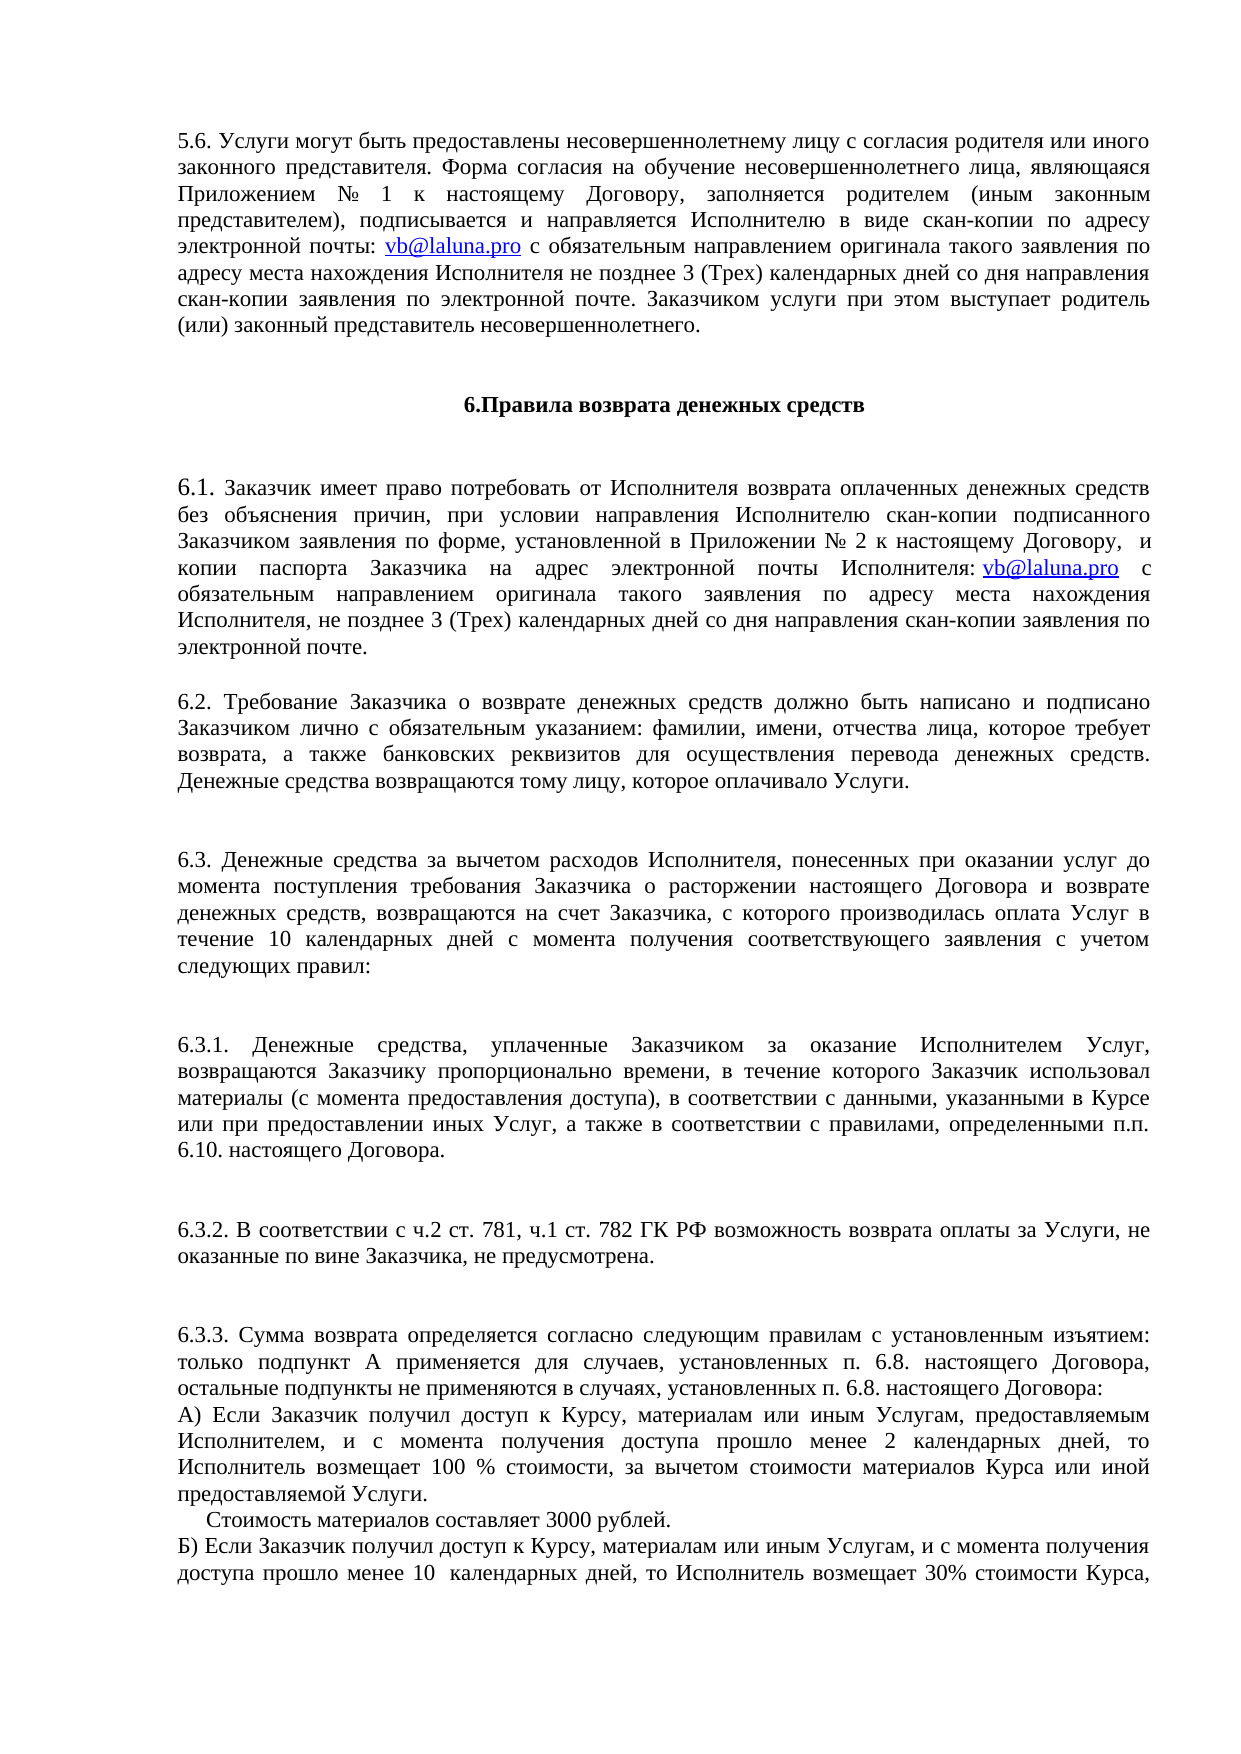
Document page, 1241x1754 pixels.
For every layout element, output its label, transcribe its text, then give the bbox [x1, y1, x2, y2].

text 6.3. Денежные средства за вычетом расходов Исполнителя, понесенных при оказании услуг до момента поступления требования Заказчика о расторжении настоящего Договора и возврате денежных средств, возвращаются на счет Заказчика, с которого производилась оплата Услуг в течение 10 календарных дней с момента получения соответствующего заявления с учетом следующих правил: [177, 846, 1152, 978]
text 6.Правила возврата денежных средств [177, 391, 1152, 472]
text 6.1. Заказчик имеет право потребовать от Исполнителя возврата оплаченных денежных средств без объяснения причин, при условии направления Исполнителю скан-копии подписанного Заказчиком заявления по форме, установленной в Приложении № 2 к настоящему Договору, и копии паспорта Заказчика на адрес электронной почты Исполнителя: vb@laluna.pro с обязательным направлением оригинала такого заявления по адресу места нахождения Исполнителя, не позднее 3 (Трех) календарных дней со дня направления скан-копии заявления по электронной почте. [177, 472, 1152, 659]
text 5.6. Услуги могут быть предоставлены несовершеннолетнему лицу с согласия родителя или иного законного представителя. Форма согласия на обучение несовершеннолетнего лица, являющаяся Приложением № 1 к настоящему Договору, заполняется родителем (иным законным представителем), подписывается и направляется Исполнителю в виде скан-копии по адресу электронной почты: vb@laluna.pro с обязательным направлением оригинала такого заявления по адресу места нахождения Исполнителя не позднее 3 (Трех) календарных дней со дня направления скан-копии заявления по электронной почте. Заказчиком услуги при этом выступает родитель (или) законный представитель несовершеннолетнего. [177, 127, 1152, 338]
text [177, 1532, 1152, 1585]
text 6.3.3. Сумма возврата определяется согласно следующим правилам с установленным изъятием: только подпункт А применяется для случаев, установленных п. 6.8. настоящего Договора, остальные подпункты не применяются в случаях, установленных п. 6.8. настоящего Договора: [177, 1322, 1152, 1401]
text Стоимость материалов составляет 3000 рублей. [177, 1506, 1152, 1532]
text 6.3.1. Денежные средства, уплаченные Заказчиком за оказание Исполнителем Услуг, возвращаются Заказчику пропорционально времени, в течение которого Заказчик использовал материалы (с момента предоставления доступа), в соответствии с данными, указанными в Курсе или при предоставлении иных Услуг, а также в соответствии с правилами, определенными п.п. 6.10. настоящего Договора. [177, 1031, 1152, 1163]
text А) Если Заказчик получил доступ к Курсу, материалам или иным Услугам, предоставляемым Исполнителем, и с момента получения доступа прошло менее 2 календарных дней, то Исполнитель возмещает 100 % стоимости, за вычетом стоимости материалов Курса или иной предоставляемой Услуги. [177, 1401, 1152, 1506]
text 6.2. Требование Заказчика о возврате денежных средств должно быть написано и подписано Заказчиком лично с обязательным указанием: фамилии, имени, отчества лица, которое требует возврата, а также банковских реквизитов для осуществления перевода денежных средств. Денежные средства возвращаются тому лицу, которое оплачивало Услуги. [177, 688, 1152, 793]
text 6.3.2. В соответствии с ч.2 ст. 781, ч.1 ст. 782 ГК РФ возможность возврата оплаты за Услуги, не оказанные по вине Заказчика, не предусмотрена. [177, 1216, 1152, 1268]
